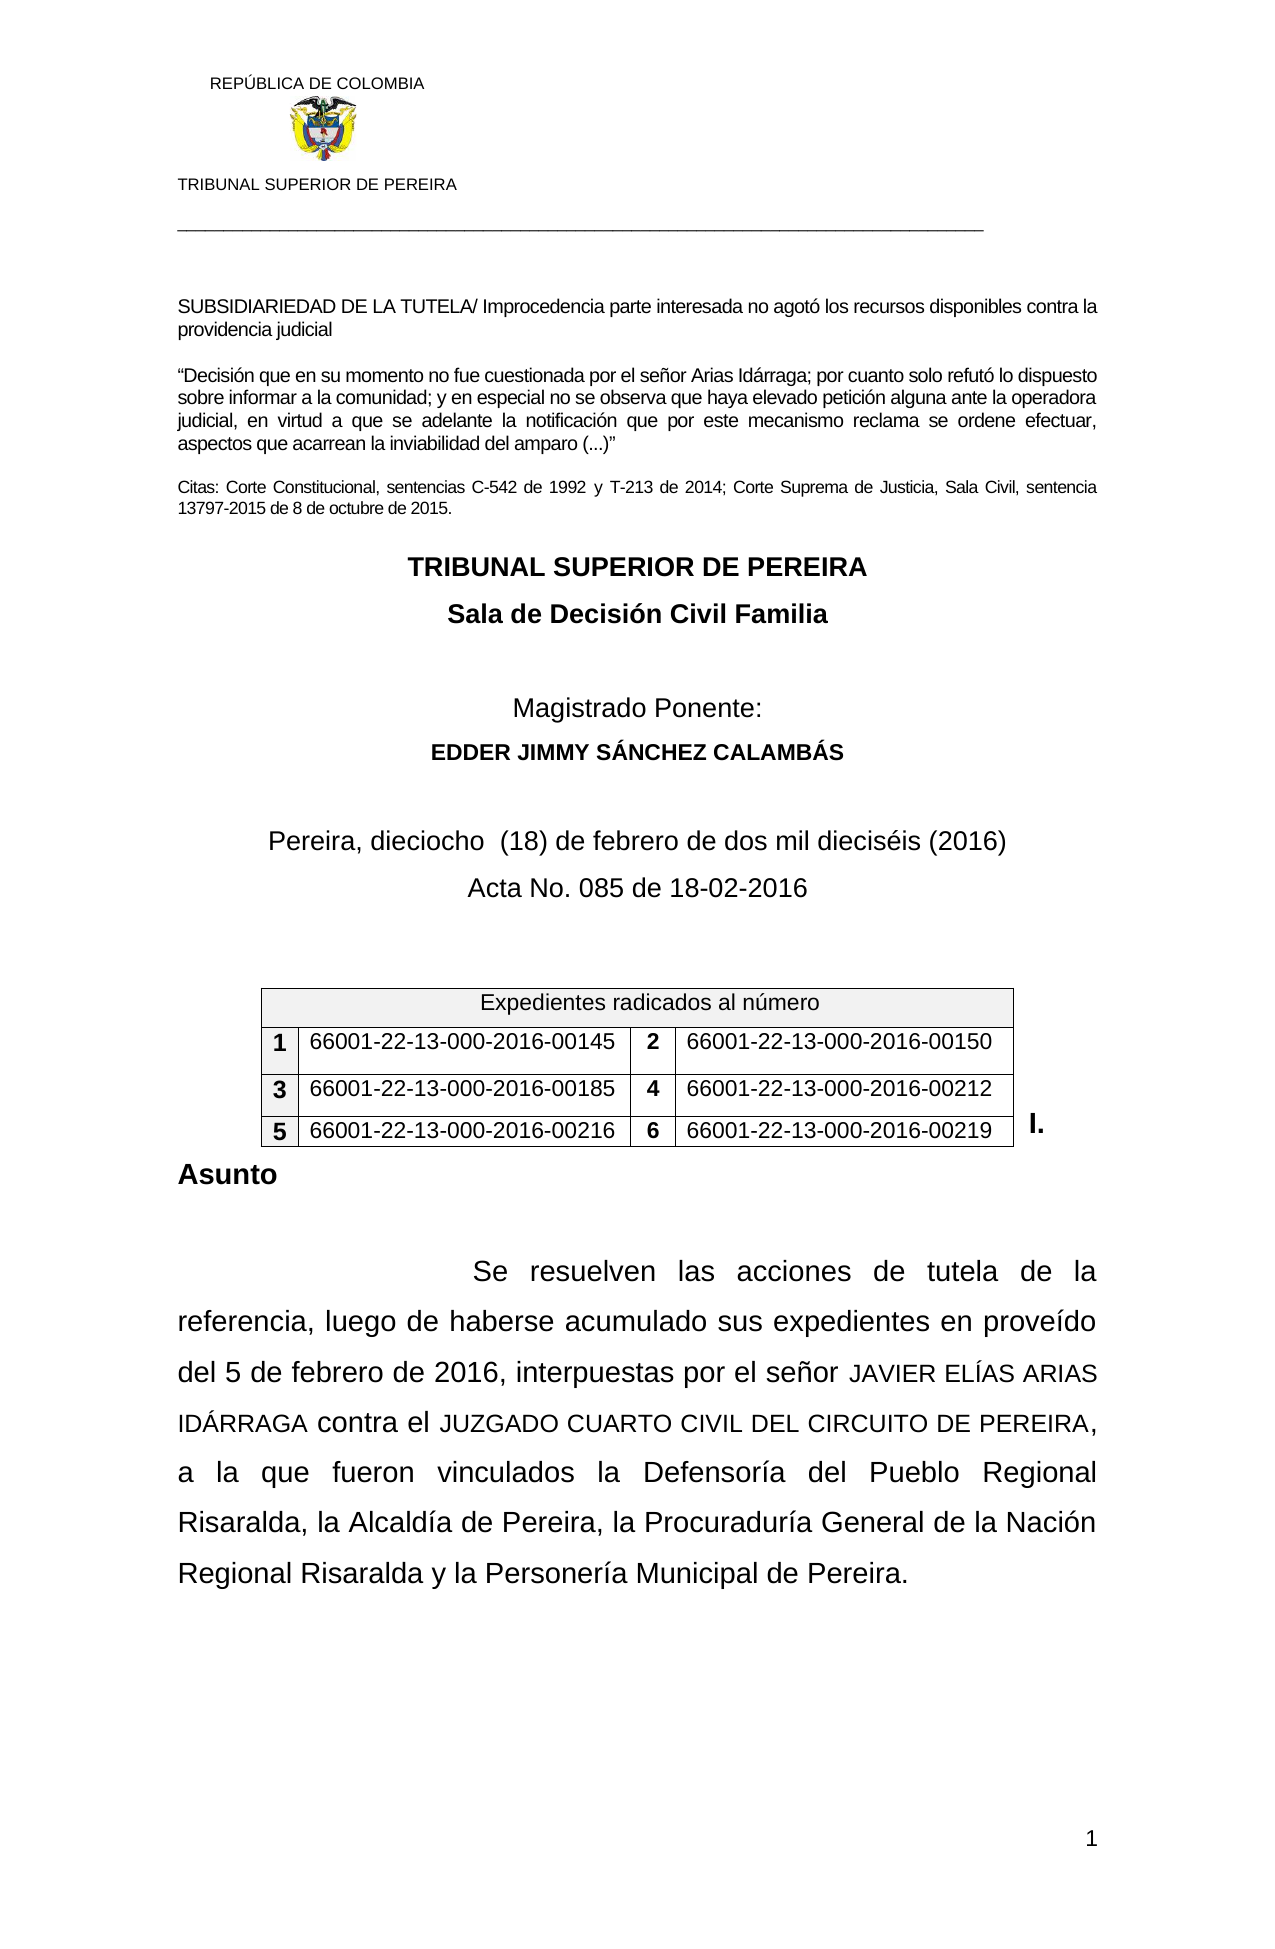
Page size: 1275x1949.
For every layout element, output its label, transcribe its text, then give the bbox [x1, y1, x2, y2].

table_cell 4 [631, 1075, 675, 1116]
text SUBSIDIARIEDAD DE LA TUTELA/ Improcedencia parte interesada no agotó los recursos disponibles contra la providencia judicial [177, 295, 1098, 341]
table_header Expedientes radicados al número [262, 989, 1013, 1027]
table_cell 2 [631, 1028, 675, 1074]
text Sala de Decisión Civil Familia [177, 598, 1098, 629]
table_cell 3 [262, 1075, 298, 1116]
text Pereira, dieciocho (18) de febrero de dos mil dieciséis (2016) [177, 825, 1098, 856]
table_cell 66001-22-13-000-2016-00150 [676, 1028, 1013, 1074]
table_cell 66001-22-13-000-2016-00219 [676, 1117, 1013, 1146]
text Magistrado Ponente: [177, 692, 1098, 723]
table_cell 66001-22-13-000-2016-00216 [299, 1117, 630, 1146]
table_cell 5 [262, 1117, 298, 1146]
table_cell 1 [262, 1028, 298, 1074]
picture [289, 96, 357, 161]
table_cell 6 [631, 1117, 675, 1146]
text Citas: Corte Constitucional, sentencias C-542 de 1992 y T-213 de 2014; Corte Suprema de Justicia, Sala Civil, sentencia 13797-2015 de 8 de octubre de 2015. [177, 477, 1098, 518]
text EDDER JIMMY SÁNCHEZ CALAMBÁS [177, 739, 1098, 765]
text TRIBUNAL SUPERIOR DE PEREIRA [177, 551, 1098, 583]
text “Decisión que en su momento no fue cuestionada por el señor Arias Idárraga; por cuanto solo refutó lo dispuesto sobre informar a la comunidad; y en especial no se observa que haya elevado petición alguna ante la operadora judicial, en virtud a que se adelante la notificación que por este mecanismo reclama se ordene efectuar, aspectos que acarrean la inviabilidad del amparo (...)” [177, 363, 1098, 454]
text Acta No. 085 de 18-02-2016 [177, 872, 1098, 903]
table_cell 66001-22-13-000-2016-00145 [299, 1028, 630, 1074]
text I. Asunto [177, 1106, 1098, 1190]
table_cell 66001-22-13-000-2016-00185 [299, 1075, 630, 1116]
table_cell 66001-22-13-000-2016-00212 [676, 1075, 1013, 1116]
text Se resuelven las acciones de tutela de la referencia, luego de haberse acumulado sus expedientes en proveído del 5 de febrero de 2016, interpuestas por el señor JAVIER ELÍAS ARIAS IDÁRRAGA contra el JUZGADO CUARTO CIVIL DEL CIRCUITO DE PEREIRA, a la que fueron vinculados la Defensoría del Pueblo Regional Risaralda, la Alcaldía de Pereira, la Procuraduría General de la Nación Regional Risaralda y la Personería Municipal de Pereira. [177, 1254, 1098, 1589]
